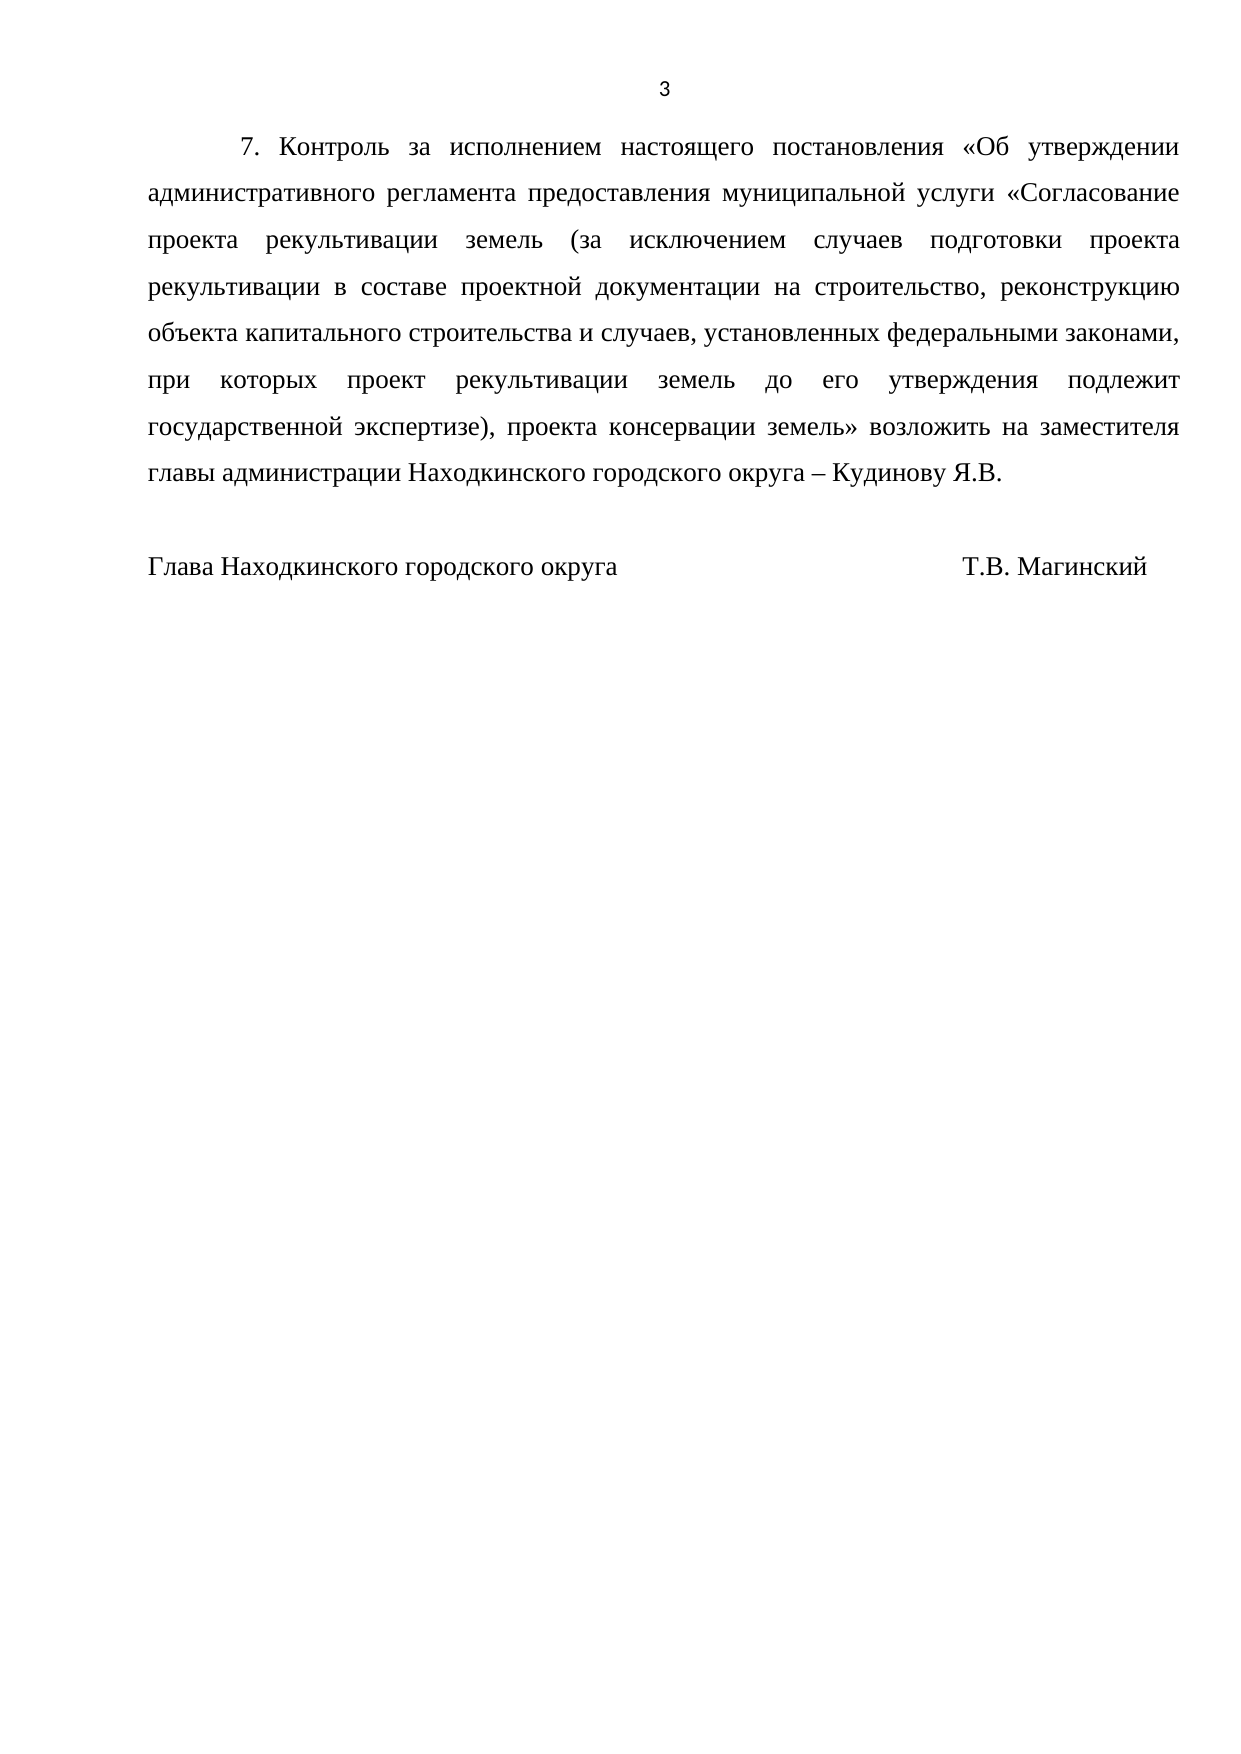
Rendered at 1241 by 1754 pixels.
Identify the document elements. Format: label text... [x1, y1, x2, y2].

subtitle Глава Находкинского городского округа Т.В. Магинский [148, 550, 1181, 581]
subtitle 7. Контроль за исполнением настоящего постановления «Об утверждении административного регламента предоставления муниципальной услуги «Согласование проекта рекультивации земель (за исключением случаев подготовки проекта рекультивации в составе проектной документации на строительство, реконструкцию объекта капитального строительства и случаев, установленных федеральными законами, при которых проект рекультивации земель до его утверждения подлежит государственной экспертизе), проекта консервации земель» возложить на заместителя главы администрации Находкинского городского округа – Кудинову Я.В. [148, 130, 1181, 488]
